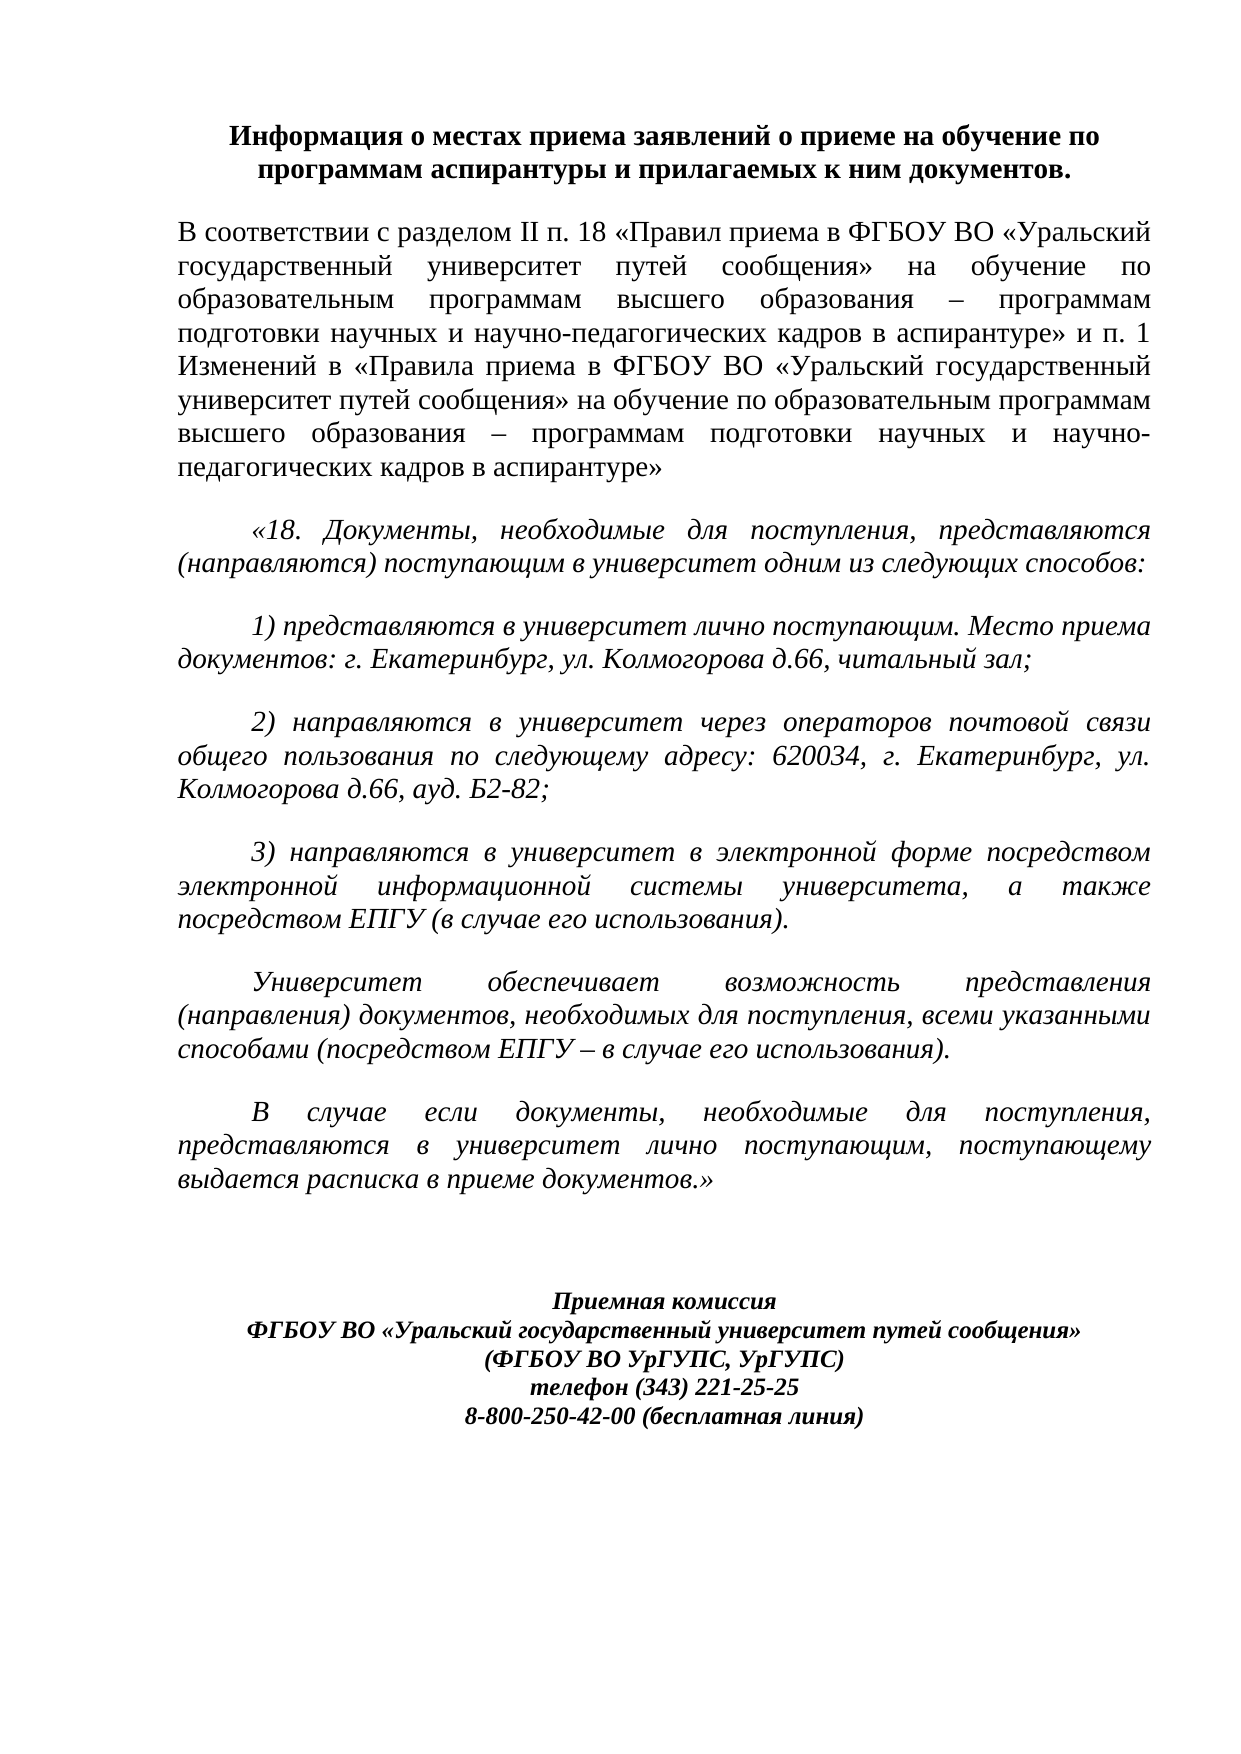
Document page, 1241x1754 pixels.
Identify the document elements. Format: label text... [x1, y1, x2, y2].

text В соответствии с разделом II п. 18 «Правил приема в ФГБОУ ВО «Уральский государственный университет путей сообщения» на обучение по образовательным программам высшего образования – программам подготовки научных и научно-педагогических кадров в аспирантуре» и п. 1 Изменений в «Правила приема в ФГБОУ ВО «Уральский государственный университет путей сообщения» на обучение по образовательным программам высшего образования – программам подготовки научных и научно-педагогических кадров в аспирантуре» [177, 214, 1152, 483]
text «18. Документы, необходимые для поступления, представляются (направляются) поступающим в университет одним из следующих способов: [177, 512, 1152, 579]
text Университет обеспечивает возможность представления (направления) документов, необходимых для поступления, всеми указанными способами (посредством ЕПГУ – в случае его использования). [177, 964, 1152, 1064]
text 3) направляются в университет в электронной форме посредством электронной информационной системы университета, а также посредством ЕПГУ (в случае его использования). [177, 834, 1152, 935]
text (ФГБОУ ВО УрГУПС, УрГУПС) [177, 1344, 1152, 1372]
text ФГБОУ ВО «Уральский государственный университет путей сообщения» [177, 1315, 1152, 1344]
text 2) направляются в университет через операторов почтовой связи общего пользования по следующему адресу: 620034, г. Екатеринбург, ул. Колмогорова д.66, ауд. Б2-82; [177, 704, 1152, 805]
text Приемная комиссия [177, 1286, 1152, 1315]
text 8-800-250-42-00 (бесплатная линия) [177, 1401, 1152, 1430]
text телефон (343) 221-25-25 [177, 1372, 1152, 1401]
text 1) представляются в университет лично поступающим. Место приема документов: г. Екатеринбург, ул. Колмогорова д.66, читальный зал; [177, 608, 1152, 675]
text В случае если документы, необходимые для поступления, представляются в университет лично поступающим, поступающему выдается расписка в приеме документов.» [177, 1094, 1152, 1194]
text Информация о местах приема заявлений о приеме на обучение по программам аспирантуры и прилагаемых к ним документов. [177, 118, 1152, 185]
